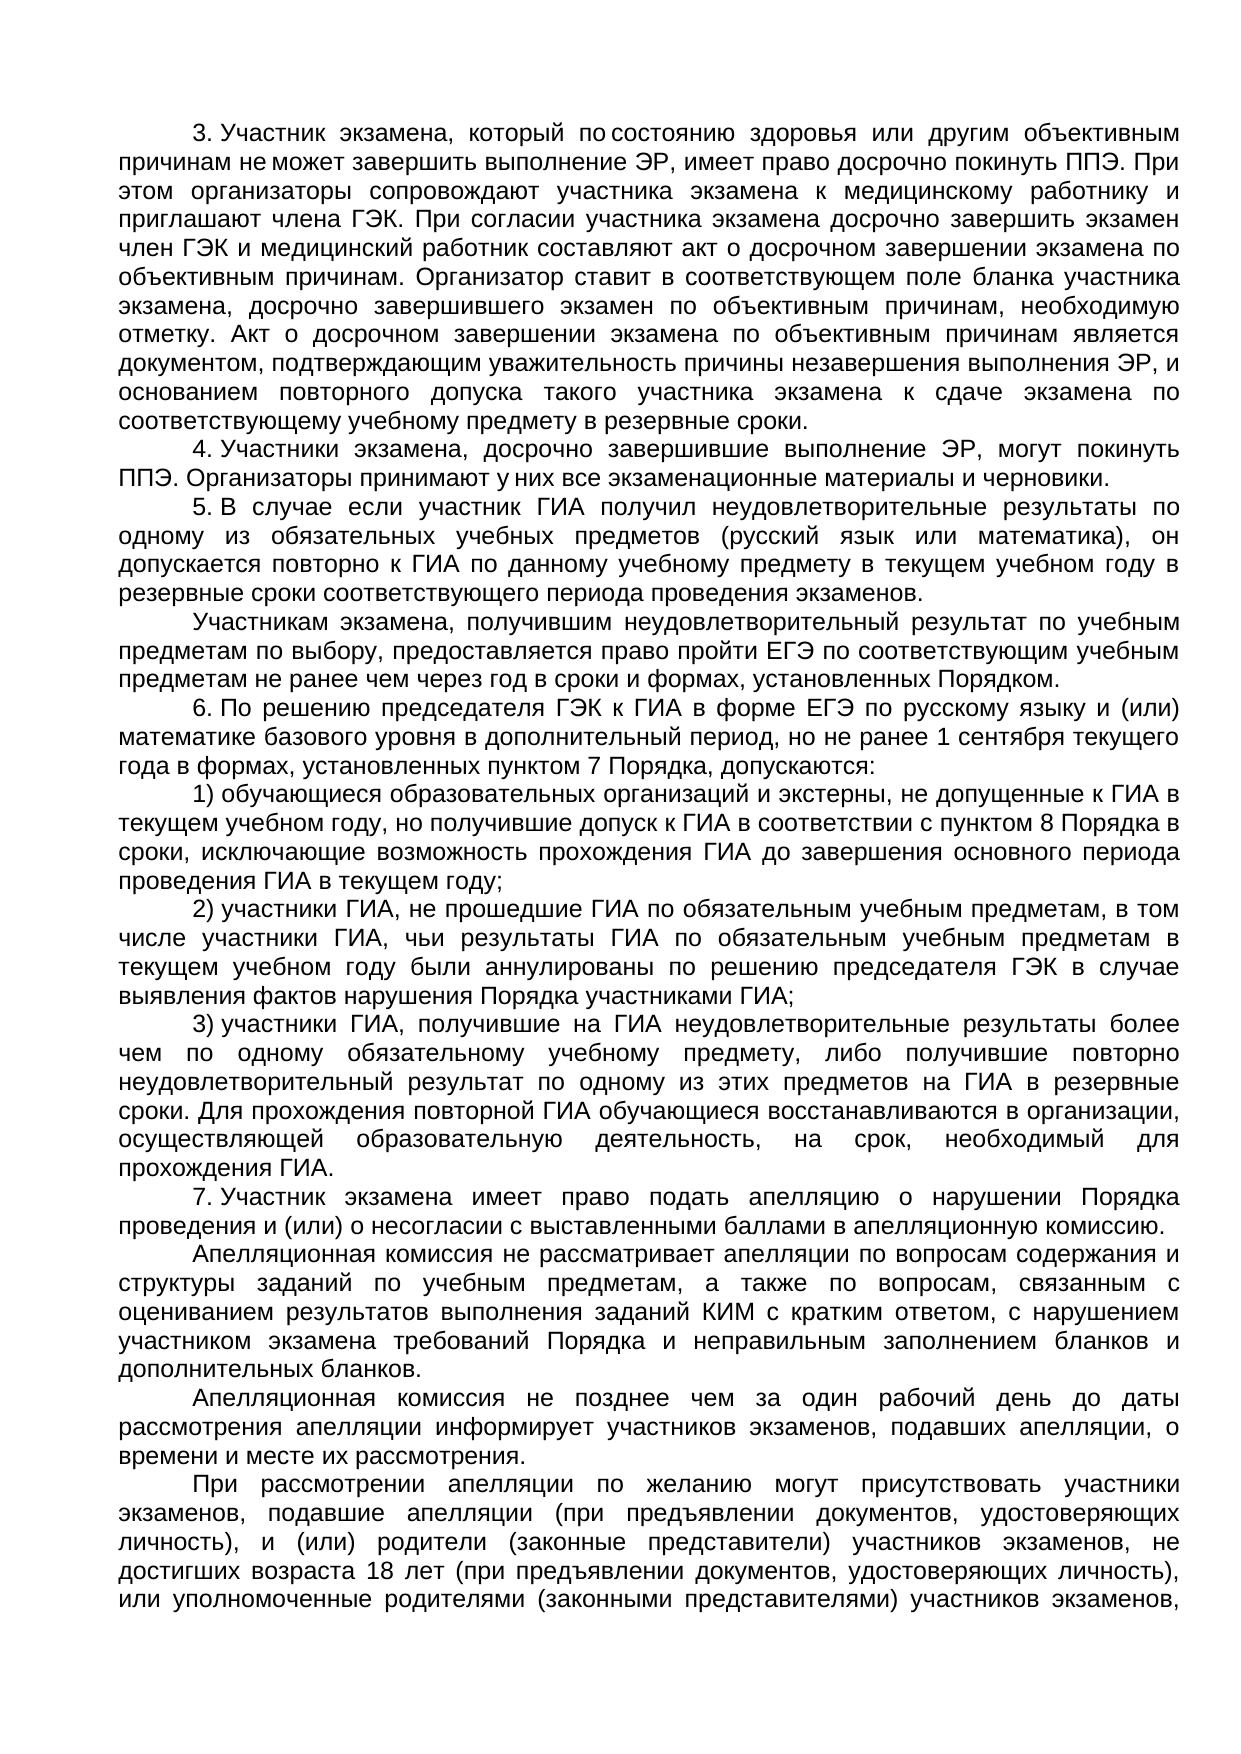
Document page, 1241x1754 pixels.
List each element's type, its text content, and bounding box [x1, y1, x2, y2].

text 1) обучающиеся образовательных организаций и экстерны, не допущенные к ГИА в текущем учебном году, но получившие допуск к ГИА в соответствии с пунктом 8 Порядка в сроки, исключающие возможность прохождения ГИА до завершения основного периода проведения ГИА в текущем году; [118, 779, 1181, 894]
text 6. По решению председателя ГЭК к ГИА в форме ЕГЭ по русскому языку и (или) математике базового уровня в дополнительный период, но не ранее 1 сентября текущего года в формах, установленных пунктом 7 Порядка, допускаются: [118, 693, 1181, 779]
text 7. Участник экзамена имеет право подать апелляцию о нарушении Порядка проведения и (или) о несогласии с выставленными баллами в апелляционную комиссию. [118, 1182, 1181, 1239]
text Апелляционная комиссия не позднее чем за один рабочий день до даты рассмотрения апелляции информирует участников экзаменов, подавших апелляции, о времени и месте их рассмотрения. [118, 1383, 1181, 1469]
text Апелляционная комиссия не рассматривает апелляции по вопросам содержания и структуры заданий по учебным предметам, а также по вопросам, связанным с оцениванием результатов выполнения заданий КИМ с кратким ответом, с нарушением участником экзамена требований Порядка и неправильным заполнением бланков и дополнительных бланков. [118, 1239, 1181, 1383]
text 3) участники ГИА, получившие на ГИА неудовлетворительные результаты более чем по одному обязательному учебному предмету, либо получившие повторно неудовлетворительный результат по одному из этих предметов на ГИА в резервные сроки. Для прохождения повторной ГИА обучающиеся восстанавливаются в организации, осуществляющей образовательную деятельность, на срок, необходимый для прохождения ГИА. [118, 1009, 1181, 1182]
text 2) участники ГИА, не прошедшие ГИА по обязательным учебным предметам, в том числе участники ГИА, чьи результаты ГИА по обязательным учебным предметам в текущем учебном году были аннулированы по решению председателя ГЭК в случае выявления фактов нарушения Порядка участниками ГИА; [118, 894, 1181, 1009]
text 5. В случае если участник ГИА получил неудовлетворительные результаты по одному из обязательных учебных предметов (русский язык или математика), он допускается повторно к ГИА по данному учебному предмету в текущем учебном году в резервные сроки соответствующего периода проведения экзаменов. [118, 492, 1181, 607]
text Участникам экзамена, получившим неудовлетворительный результат по учебным предметам по выбору, предоставляется право пройти ЕГЭ по соответствующим учебным предметам не ранее чем через год в сроки и формах, установленных Порядком. [118, 607, 1181, 693]
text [118, 1469, 1181, 1613]
text 3. Участник экзамена, который по состоянию здоровья или другим объективным причинам не может завершить выполнение ЭР, имеет право досрочно покинуть ППЭ. При этом организаторы сопровождают участника экзамена к медицинскому работнику и приглашают члена ГЭК. При согласии участника экзамена досрочно завершить экзамен член ГЭК и медицинский работник составляют акт о досрочном завершении экзамена по объективным причинам. Организатор ставит в соответствующем поле бланка участника экзамена, досрочно завершившего экзамен по объективным причинам, необходимую отметку. Акт о досрочном завершении экзамена по объективным причинам является документом, подтверждающим уважительность причины незавершения выполнения ЭР, и основанием повторного допуска такого участника экзамена к сдаче экзамена по соответствующему учебному предмету в резервные сроки. [118, 118, 1181, 434]
text 4. Участники экзамена, досрочно завершившие выполнение ЭР, могут покинуть ППЭ. Организаторы принимают у них все экзаменационные материалы и черновики. [118, 434, 1181, 492]
